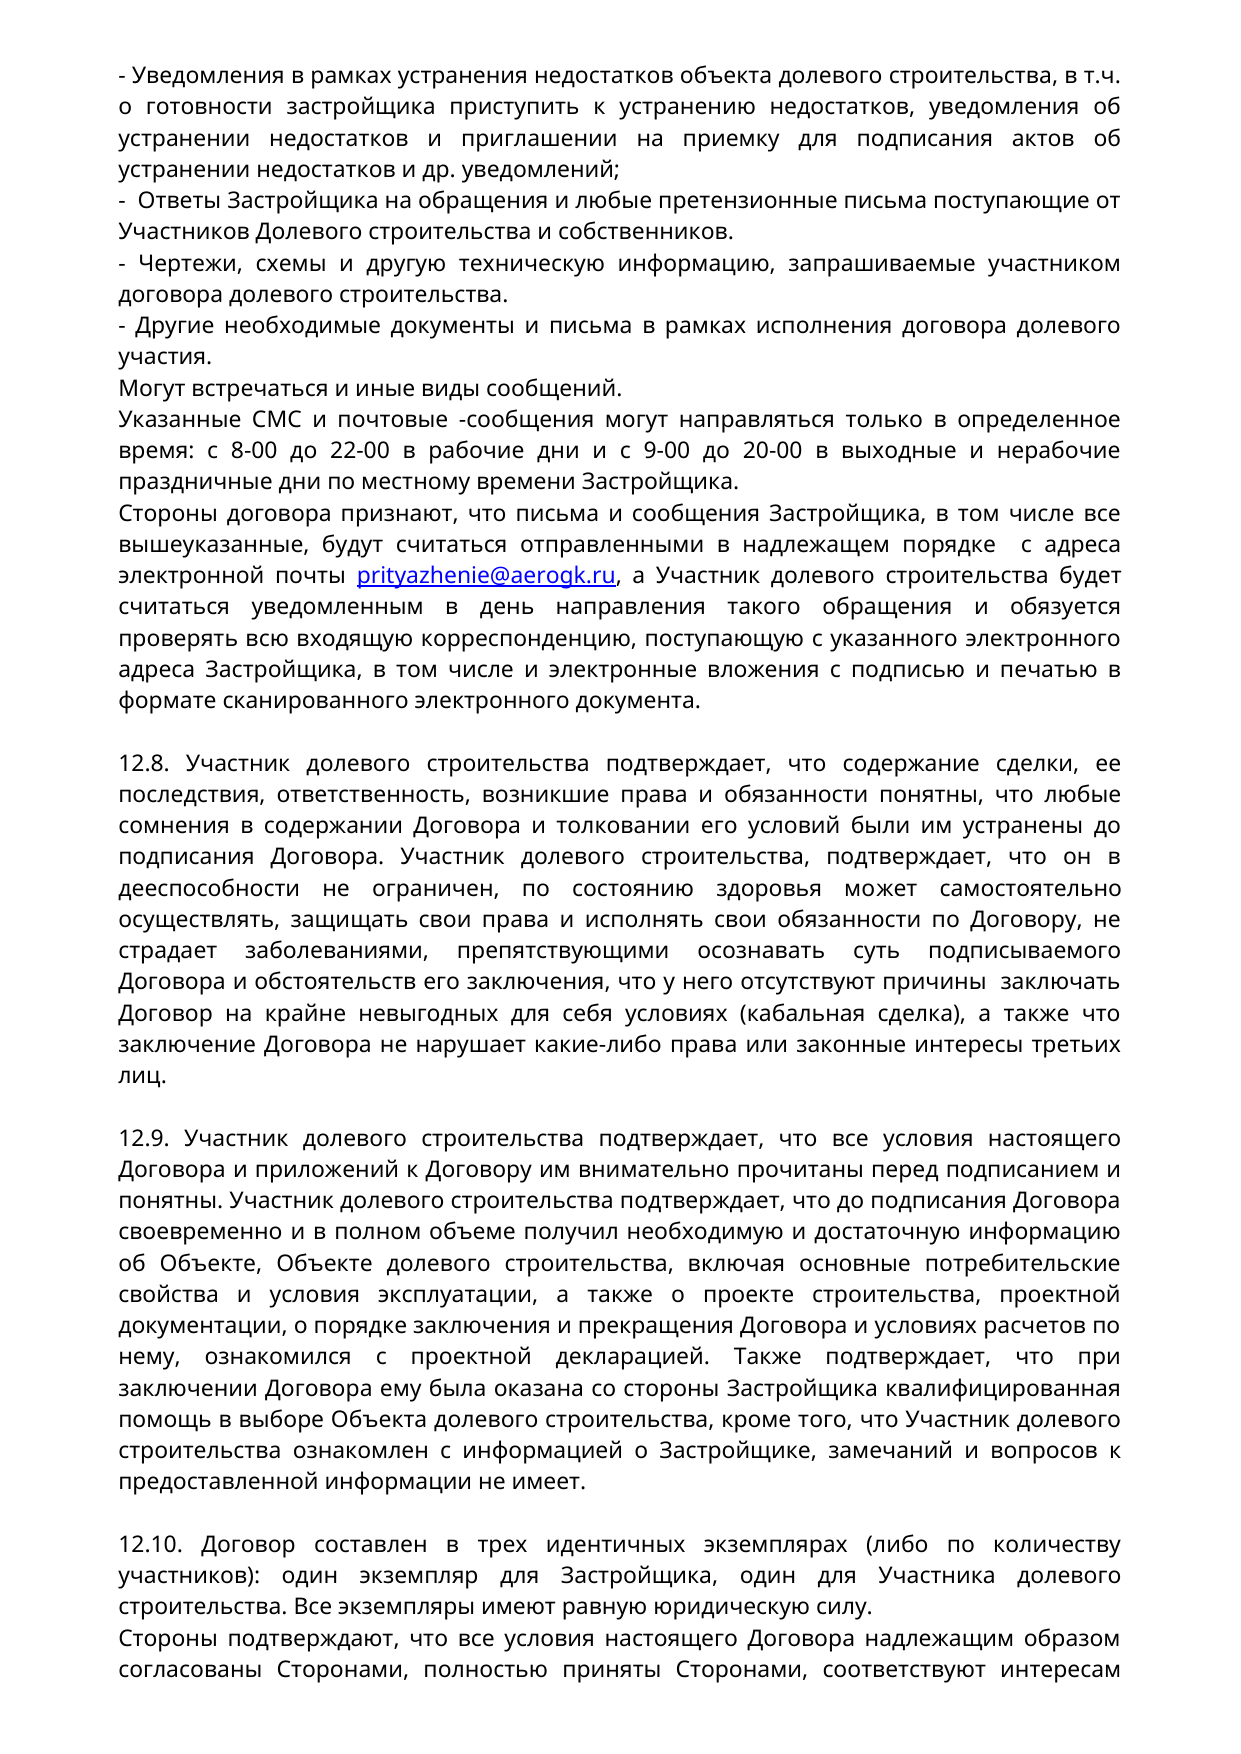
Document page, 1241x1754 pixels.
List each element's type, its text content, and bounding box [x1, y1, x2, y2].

text - Уведомления в рамках устранения недостатков объекта долевого строительства, в т.ч. о готовности застройщика приступить к устранению недостатков, уведомления об устранении недостатков и приглашении на приемку для подписания актов об устранении недостатков и др. уведомлений; [118, 59, 1122, 184]
text 12.10. Договор составлен в трех идентичных экземплярах (либо по количеству участников): один экземпляр для Застройщика, один для Участника долевого строительства. Все экземпляры имеют равную юридическую силу. [118, 1528, 1122, 1622]
text Могут встречаться и иные виды сообщений. [118, 372, 1122, 403]
text Стороны договора признают, что письма и сообщения Застройщика, в том числе все вышеуказанные, будут считаться отправленными в надлежащем порядке с адреса электронной почты prityazhenie@aerogk.ru, а Участник долевого строительства будет считаться уведомленным в день направления такого обращения и обязуется проверять всю входящую корреспонденцию, поступающую с указанного электронного адреса Застройщика, в том числе и электронные вложения с подписью и печатью в формате сканированного электронного документа. [118, 497, 1122, 715]
text 12.8. Участник долевого строительства подтверждает, что содержание сделки, ее последствия, ответственность, возникшие права и обязанности понятны, что любые сомнения в содержании Договора и толковании его условий были им устранены до подписания Договора. Участник долевого строительства, подтверждает, что он в дееспособности не ограничен, по состоянию здоровья может самостоятельно осуществлять, защищать свои права и исполнять свои обязанности по Договору, не страдает заболеваниями, препятствующими осознавать суть подписываемого Договора и обстоятельств его заключения, что у него отсутствуют причины заключать Договор на крайне невыгодных для себя условиях (кабальная сделка), а также что заключение Договора не нарушает какие-либо права или законные интересы третьих лиц. [118, 747, 1122, 1090]
text - Чертежи, схемы и другую техническую информацию, запрашиваемые участником договора долевого строительства. [118, 247, 1122, 309]
text Указанные СМС и почтовые -сообщения могут направляться только в определенное время: с 8-00 до 22-00 в рабочие дни и с 9-00 до 20-00 в выходные и нерабочие праздничные дни по местному времени Застройщика. [118, 403, 1122, 497]
text 12.9. Участник долевого строительства подтверждает, что все условия настоящего Договора и приложений к Договору им внимательно прочитаны перед подписанием и понятны. Участник долевого строительства подтверждает, что до подписания Договора своевременно и в полном объеме получил необходимую и достаточную информацию об Объекте, Объекте долевого строительства, включая основные потребительские свойства и условия эксплуатации, а также о проекте строительства, проектной документации, о порядке заключения и прекращения Договора и условиях расчетов по нему, ознакомился с проектной декларацией. Также подтверждает, что при заключении Договора ему была оказана со стороны Застройщика квалифицированная помощь в выборе Объекта долевого строительства, кроме того, что Участник долевого строительства ознакомлен с информацией о Застройщике, замечаний и вопросов к предоставленной информации не имеет. [118, 1122, 1122, 1497]
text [118, 1622, 1122, 1684]
text - Другие необходимые документы и письма в рамках исполнения договора долевого участия. [118, 309, 1122, 372]
text - Ответы Застройщика на обращения и любые претензионные письма поступающие от Участников Долевого строительства и собственников. [118, 184, 1122, 247]
